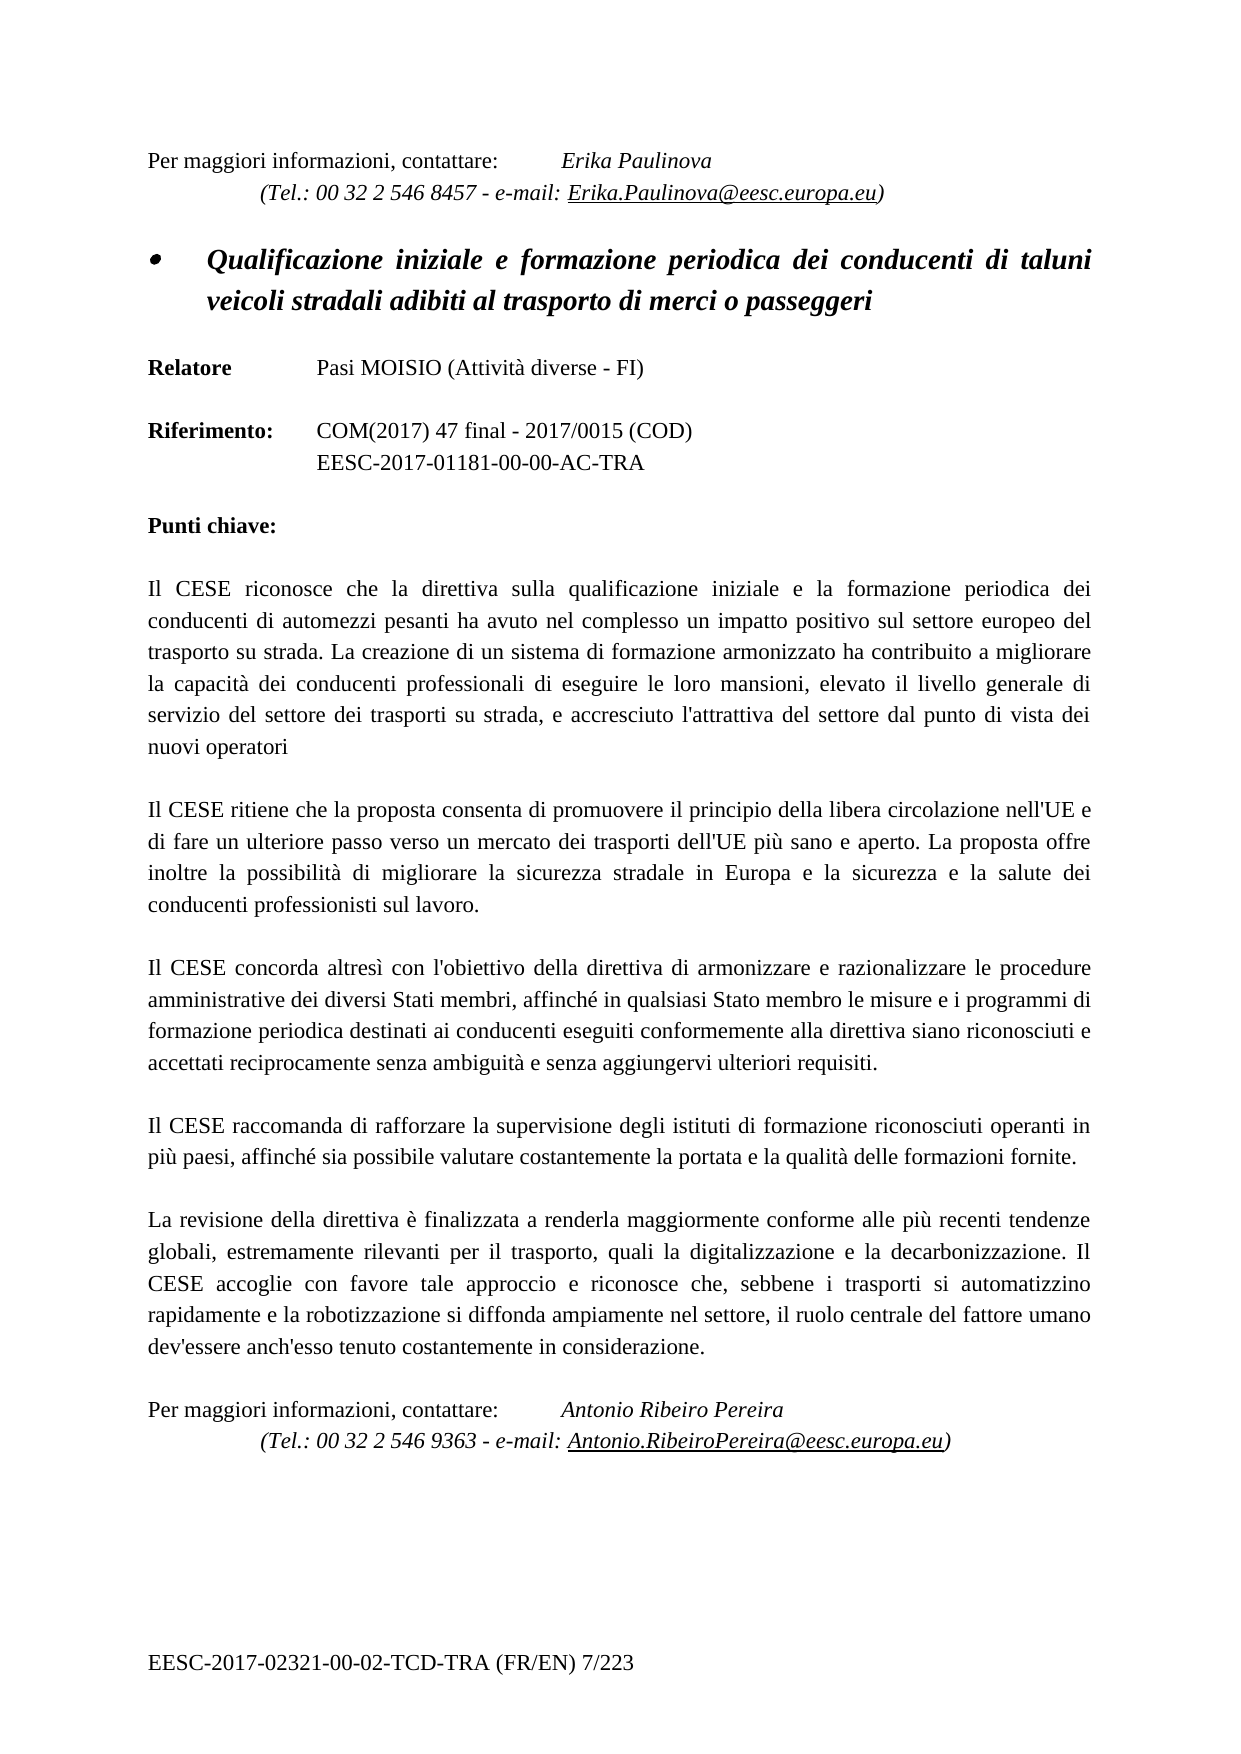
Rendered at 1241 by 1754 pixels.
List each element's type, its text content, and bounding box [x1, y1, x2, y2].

text Il CESE concorda altresì con l'obiettivo della direttiva di armonizzare e razionalizzare le procedure amministrative dei diversi Stati membri, affinché in qualsiasi Stato membro le misure e i programmi di formazione periodica destinati ai conducenti eseguiti conformemente alla direttiva siano riconosciuti e accettati reciprocamente senza ambiguità e senza aggiungervi ulteriori requisiti. [148, 954, 1093, 1075]
text Punti chiave: [148, 512, 1093, 538]
text EESC-2017-01181-00-00-AC-TRA [148, 449, 1093, 475]
text Per maggiori informazioni, contattare: Antonio Ribeiro Pereira [148, 1396, 1093, 1422]
text Relatore Pasi MOISIO (Attività diverse - FI) [148, 354, 1093, 381]
text Il CESE raccomanda di rafforzare la supervisione degli istituti di formazione riconosciuti operanti in più paesi, affinché sia possibile valutare costantemente la portata e la qualità delle formazioni fornite. [148, 1112, 1093, 1170]
text Per maggiori informazioni, contattare: Erika Paulinova [147, 148, 1093, 174]
text Riferimento: COM(2017) 47 final - 2017/0015 (COD) [148, 417, 1093, 444]
text (Tel.: 00 32 2 546 9363 - e-mail: Antonio.RibeiroPereira@eesc.europa.eu) [260, 1427, 1093, 1454]
text Il CESE riconosce che la direttiva sulla qualificazione iniziale e la formazione periodica dei conducenti di automezzi pesanti ha avuto nel complesso un impatto positivo sul settore europeo del trasporto su strada. La creazione di un sistema di formazione armonizzato ha contribuito a migliorare la capacità dei conducenti professionali di eseguire le loro mansioni, elevato il livello generale di servizio del settore dei trasporti su strada, e accresciuto l'attrattiva del settore dal punto di vista dei nuovi operatori [148, 575, 1093, 759]
text Il CESE ritiene che la proposta consenta di promuovere il principio della libera circolazione nell'UE e di fare un ulteriore passo verso un mercato dei trasporti dell'UE più sano e aperto. La proposta offre inoltre la possibilità di migliorare la sicurezza stradale in Europa e la sicurezza e la salute dei conducenti professionisti sul lavoro. [148, 796, 1093, 917]
text La revisione della direttiva è finalizzata a renderla maggiormente conforme alle più recenti tendenze globali, estremamente rilevanti per il trasporto, quali la digitalizzazione e la decarbonizzazione. Il CESE accoglie con favore tale approccio e riconosce che, sebbene i trasporti si automatizzino rapidamente e la robotizzazione si diffonda ampiamente nel settore, il ruolo centrale del fattore umano dev'essere anch'esso tenuto costantemente in considerazione. [148, 1207, 1093, 1359]
list Qualificazione iniziale e formazione periodica dei conducenti di taluni veicoli stradali adibiti al trasporto di merci o passeggeri [148, 242, 1093, 316]
text (Tel.: 00 32 2 546 8457 - e-mail: Erika.Paulinova@eesc.europa.eu) [260, 179, 1093, 206]
